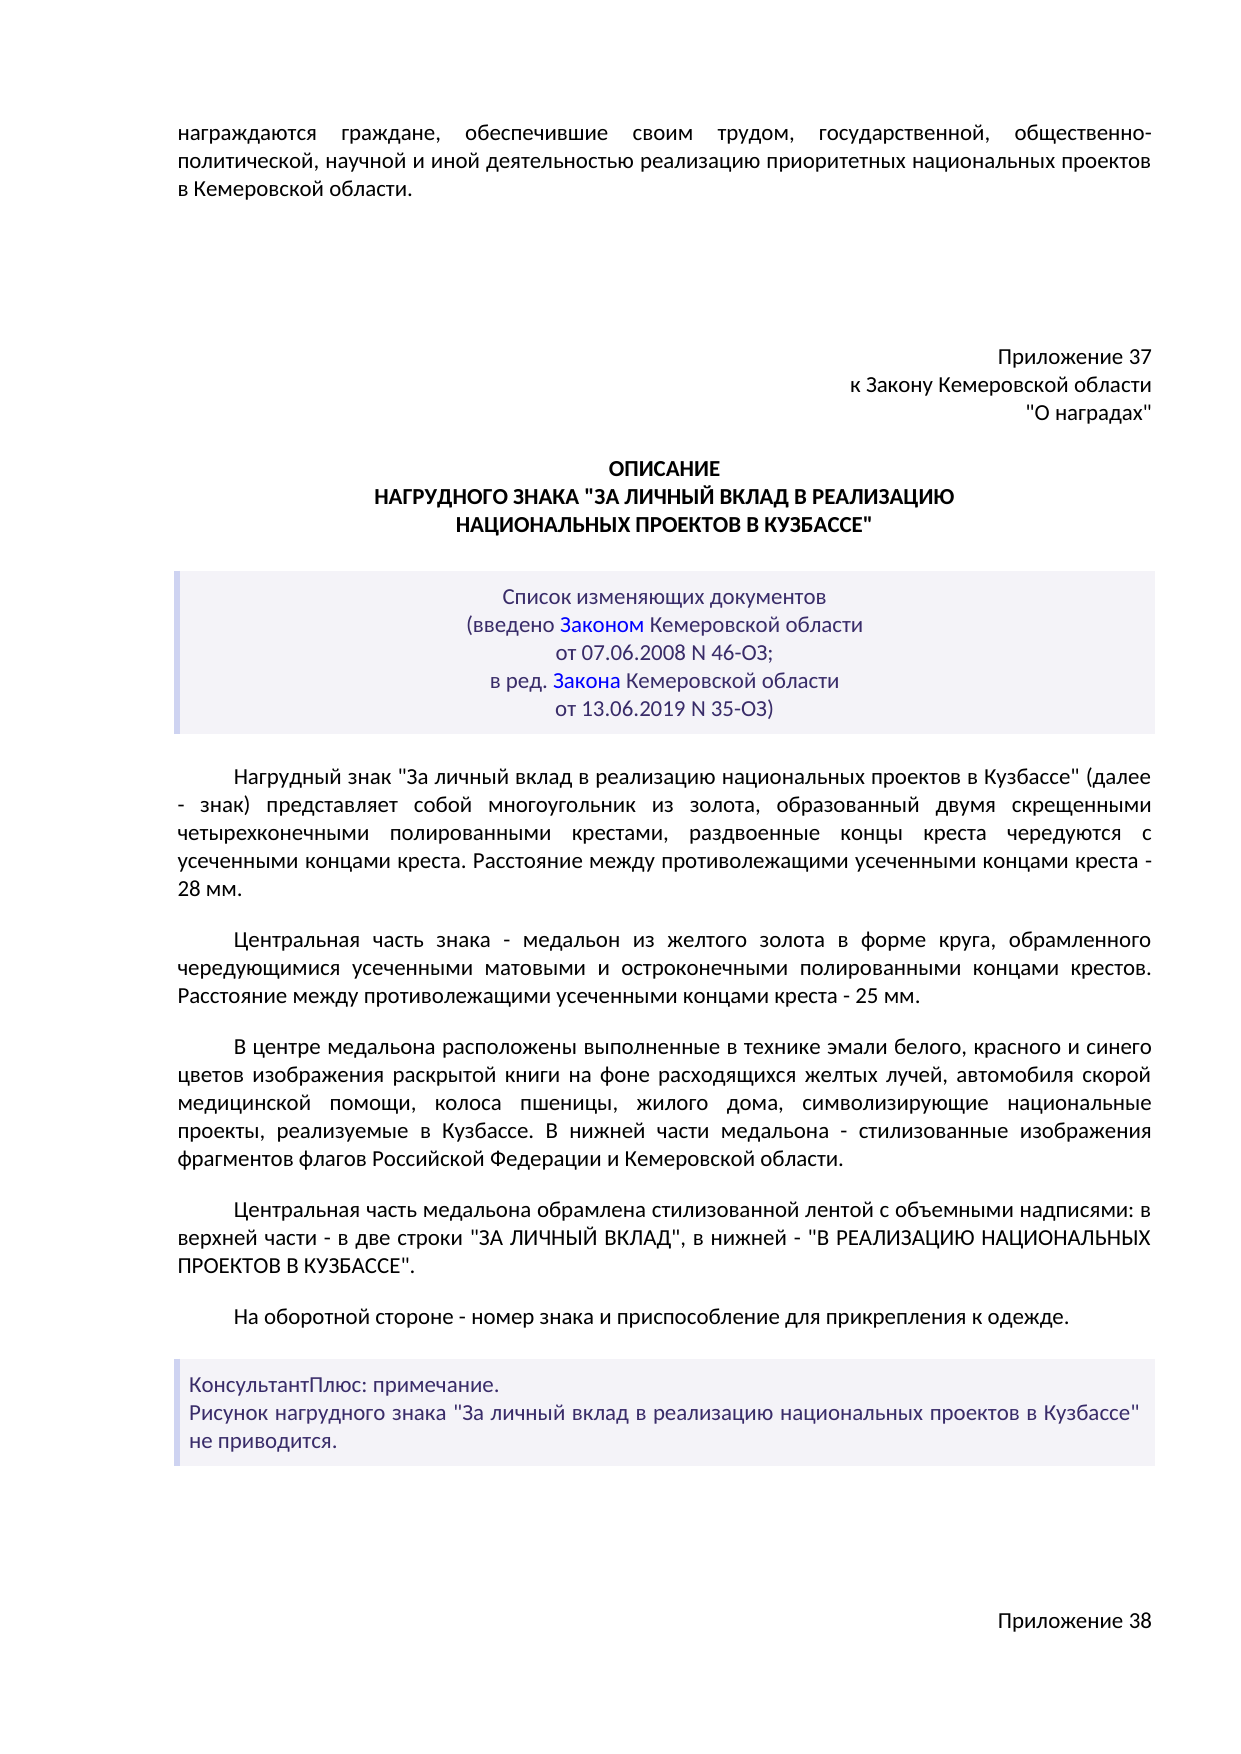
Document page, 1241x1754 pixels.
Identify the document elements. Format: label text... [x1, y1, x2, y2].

title НАГРУДНОГО ЗНАКА "ЗА ЛИЧНЫЙ ВКЛАД В РЕАЛИЗАЦИЮ [177, 482, 1152, 510]
title НАЦИОНАЛЬНЫХ ПРОЕКТОВ В КУЗБАССЕ" [177, 510, 1152, 538]
table_header Список изменяющих документов (введено Законом Кемеровской области от 07.06.2008 N 46-ОЗ; в ред. Закона Кемеровской области от 13.06.2019 N 35-ОЗ) [180, 571, 1149, 734]
title ОПИСАНИЕ [177, 454, 1152, 482]
text Центральная часть медальона обрамлена стилизованной лентой с объемными надписями: в верхней части - в две строки "ЗА ЛИЧНЫЙ ВКЛАД", в нижней - "В РЕАЛИЗАЦИЮ НАЦИОНАЛЬНЫХ ПРОЕКТОВ В КУЗБАССЕ". [177, 1195, 1152, 1279]
text к Закону Кемеровской области [177, 370, 1152, 398]
table_header КонсультантПлюс: примечание. Рисунок нагрудного знака "За личный вклад в реализацию национальных проектов в Кузбассе" не приводится. [180, 1359, 1149, 1466]
text Приложение 38 [177, 1606, 1152, 1634]
text Приложение 37 [177, 342, 1152, 370]
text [177, 118, 1152, 202]
text Нагрудный знак "За личный вклад в реализацию национальных проектов в Кузбассе" (далее - знак) представляет собой многоугольник из золота, образованный двумя скрещенными четырехконечными полированными крестами, раздвоенные концы креста чередуются с усеченными концами креста. Расстояние между противолежащими усеченными концами креста - 28 мм. [177, 762, 1152, 902]
text "О наградах" [177, 398, 1152, 426]
text В центре медальона расположены выполненные в технике эмали белого, красного и синего цветов изображения раскрытой книги на фоне расходящихся желтых лучей, автомобиля скорой медицинской помощи, колоса пшеницы, жилого дома, символизирующие национальные проекты, реализуемые в Кузбассе. В нижней части медальона - стилизованные изображения фрагментов флагов Российской Федерации и Кемеровской области. [177, 1032, 1152, 1172]
text Центральная часть знака - медальон из желтого золота в форме круга, обрамленного чередующимися усеченными матовыми и остроконечными полированными концами крестов. Расстояние между противолежащими усеченными концами креста - 25 мм. [177, 925, 1152, 1009]
text На оборотной стороне - номер знака и приспособление для прикрепления к одежде. [177, 1302, 1152, 1330]
